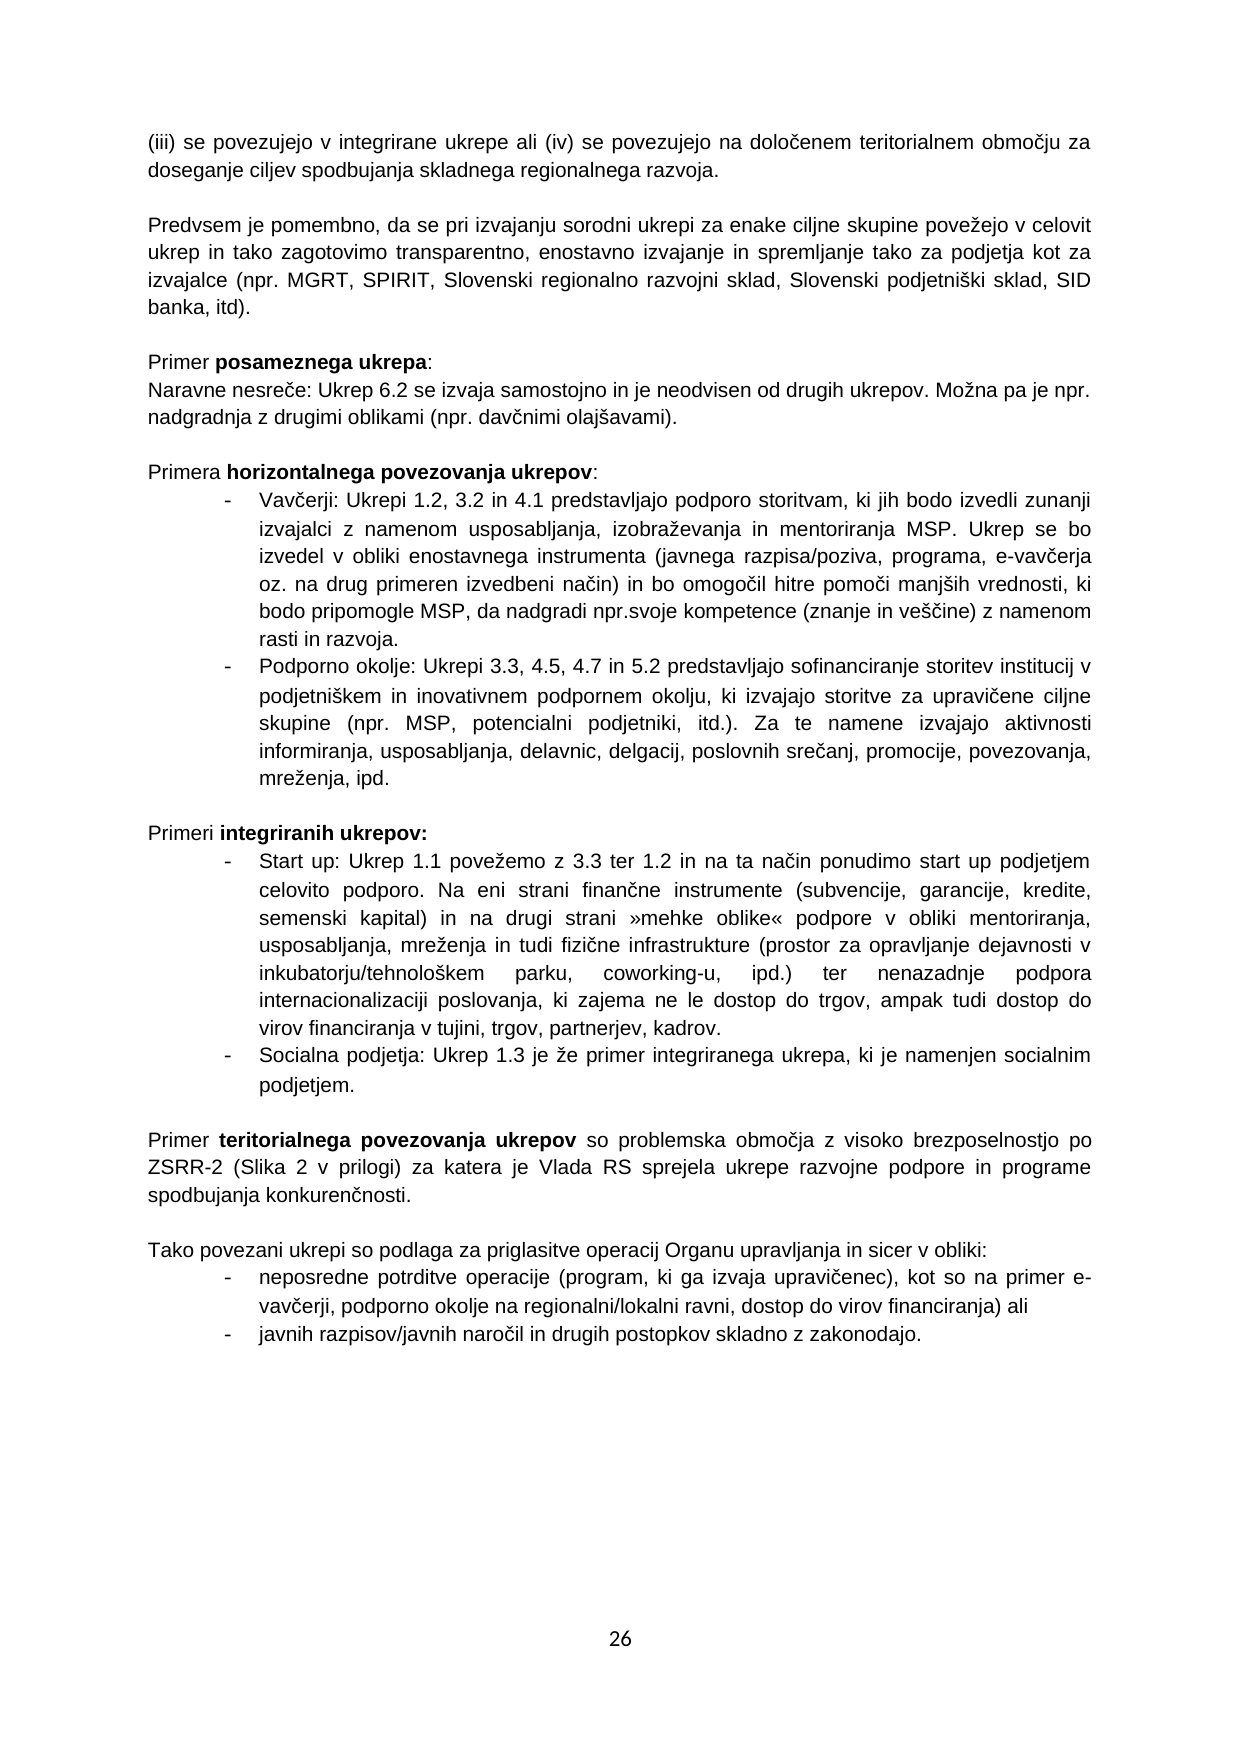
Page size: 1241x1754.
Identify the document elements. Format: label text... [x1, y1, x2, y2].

text Primer teritorialnega povezovanja ukrepov so problemska območja z visoko brezposelnostjo po ZSRR-2 (Slika 2 v prilogi) za katera je Vlada RS sprejela ukrepe razvojne podpore in programe spodbujanja konkurenčnosti. [148, 1127, 1092, 1206]
list neposredne potrditve operacije (program, ki ga izvaja upravičenec), kot so na primer e-vavčerji, podporno okolje na regionalni/lokalni ravni, dostop do virov financiranja) ali [221, 1265, 1092, 1318]
text Primer posameznega ukrepa: [148, 350, 1092, 374]
text Predvsem je pomembno, da se pri izvajanju sorodni ukrepi za enake ciljne skupine povežejo v celovit ukrep in tako zagotovimo transparentno, enostavno izvajanje in spremljanje tako za podjetja kot za izvajalce (npr. MGRT, SPIRIT, Slovenski regionalno razvojni sklad, Slovenski podjetniški sklad, SID banka, itd). [148, 212, 1092, 319]
text Naravne nesreče: Ukrep 6.2 se izvaja samostojno in je neodvisen od drugih ukrepov. Možna pa je npr. nadgradnja z drugimi oblikami (npr. davčnimi olajšavami). [148, 377, 1092, 429]
list Vavčerji: Ukrepi 1.2, 3.2 in 4.1 predstavljajo podporo storitvam, ki jih bodo izvedli zunanji izvajalci z namenom usposabljanja, izobraževanja in mentoriranja MSP. Ukrep se bo izvedel v obliki enostavnega instrumenta (javnega razpisa/poziva, programa, e-vavčerja oz. na drug primeren izvedbeni način) in bo omogočil hitre pomoči manjših vrednosti, ki bodo pripomogle MSP, da nadgradi npr.svoje kompetence (znanje in veščine) z namenom rasti in razvoja. [221, 487, 1092, 651]
list Socialna podjetja: Ukrep 1.3 je že primer integriranega ukrepa, ki je namenjen socialnim podjetjem. [221, 1043, 1092, 1096]
list Podporno okolje: Ukrepi 3.3, 4.5, 4.7 in 5.2 predstavljajo sofinanciranje storitev institucij v podjetniškem in inovativnem podpornem okolju, ki izvajajo storitve za upravičene ciljne skupine (npr. MSP, potencialni podjetniki, itd.). Za te namene izvajajo aktivnosti informiranja, usposabljanja, delavnic, delgacij, poslovnih srečanj, promocije, povezovanja, mreženja, ipd. [221, 654, 1092, 790]
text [148, 130, 1092, 181]
text Tako povezani ukrepi so podlaga za priglasitve operacij Organu upravljanja in sicer v obliki: [148, 1237, 1092, 1261]
text Primera horizontalnega povezovanja ukrepov: [148, 460, 1092, 484]
list javnih razpisov/javnih naročil in drugih postopkov skladno z zakonodajo. [221, 1322, 1092, 1348]
list Start up: Ukrep 1.1 povežemo z 3.3 ter 1.2 in na ta način ponudimo start up podjetjem celovito podporo. Na eni strani finančne instrumente (subvencije, garancije, kredite, semenski kapital) in na drugi strani »mehke oblike« podpore v obliki mentoriranja, usposabljanja, mreženja in tudi fizične infrastrukture (prostor za opravljanje dejavnosti v inkubatorju/tehnološkem parku, coworking-u, ipd.) ter nenazadnje podpora internacionalizaciji poslovanja, ki zajema ne le dostop do trgov, ampak tudi dostop do virov financiranja v tujini, trgov, partnerjev, kadrov. [221, 849, 1092, 1039]
text Primeri integriranih ukrepov: [148, 821, 1092, 845]
